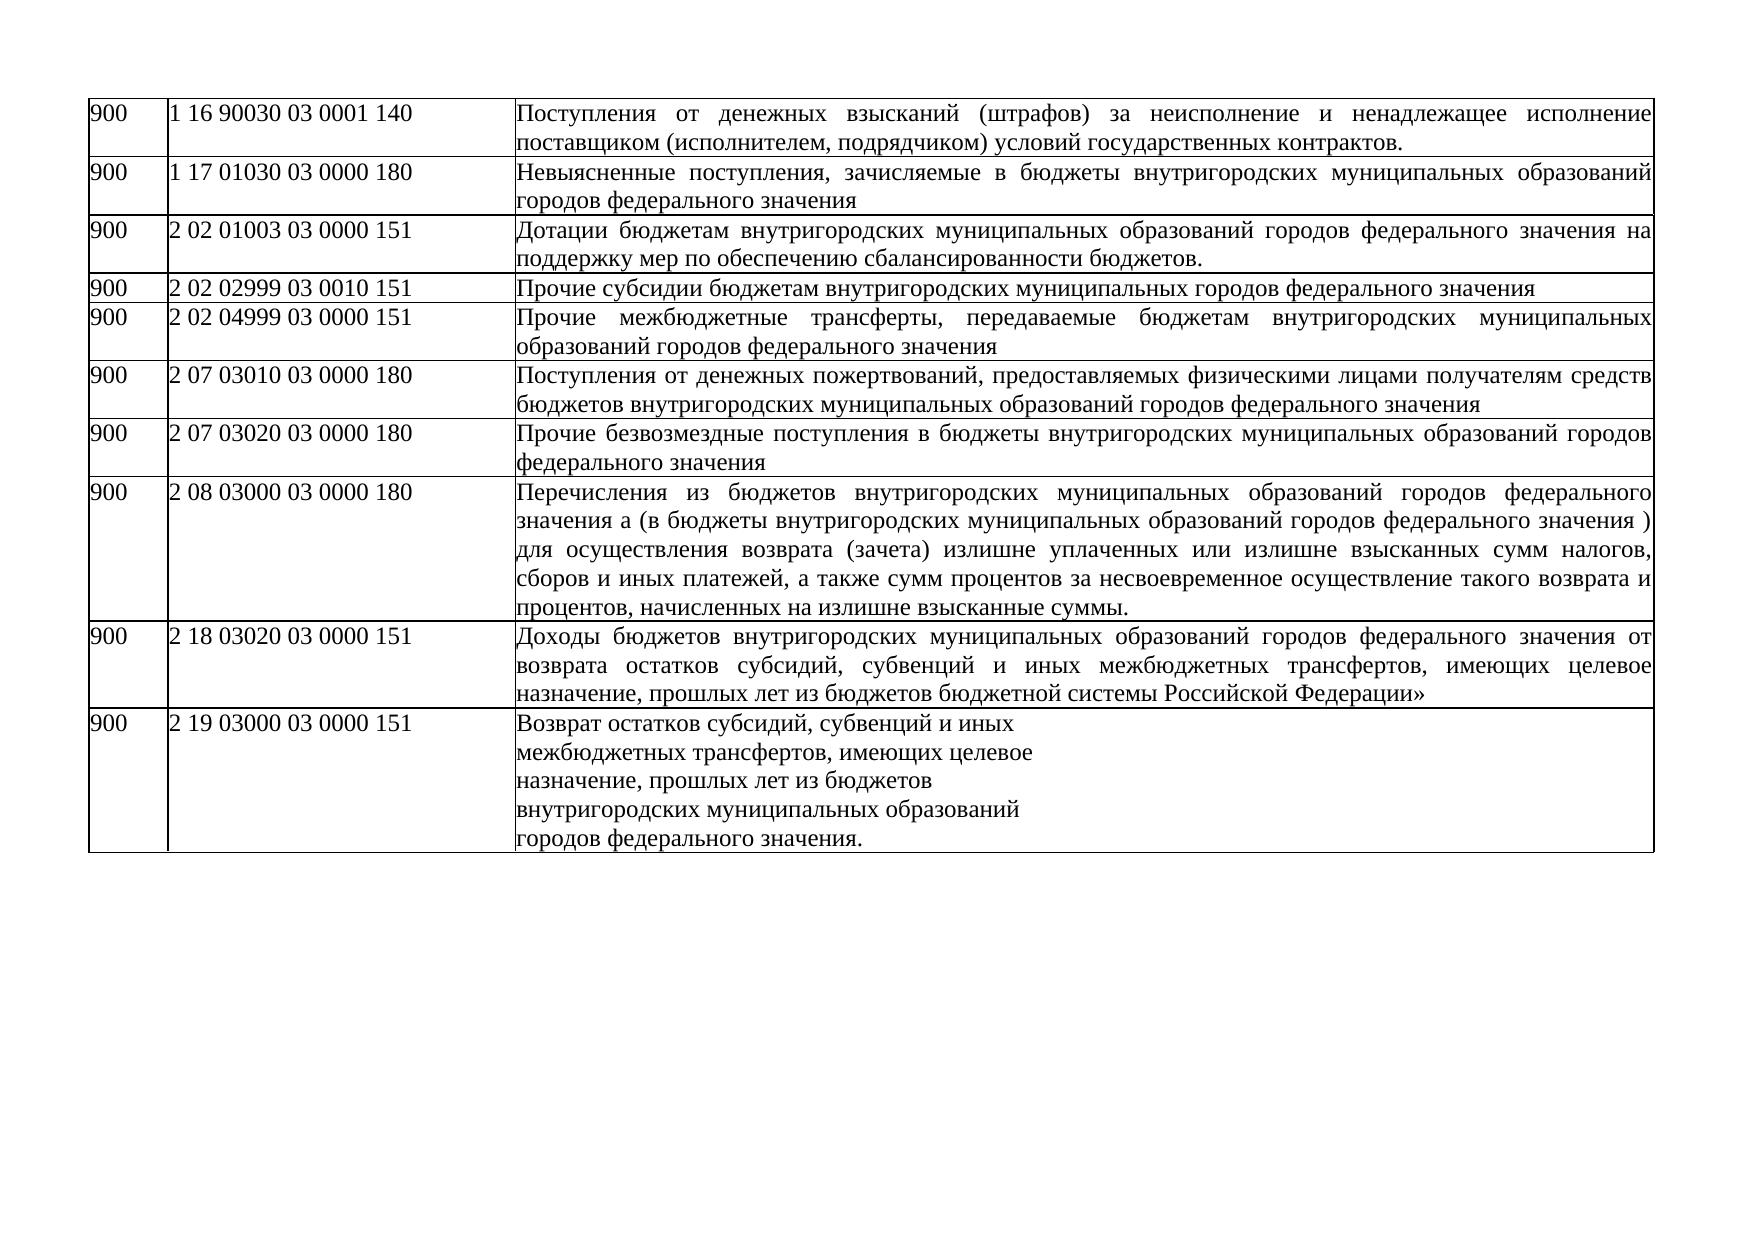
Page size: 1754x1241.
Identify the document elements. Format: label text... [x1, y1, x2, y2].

table_cell Невыясненные поступления, зачисляемые в бюджеты внутригородских муниципальных образований городов федерального значения [516, 157, 1653, 214]
table_cell 2 02 04999 03 0000 151 [169, 303, 515, 360]
table_cell 900 [90, 477, 167, 620]
table_cell 900 [90, 709, 168, 852]
table_cell 1 17 01030 03 0000 180 [169, 157, 515, 214]
table_cell 2 07 03020 03 0000 180 [169, 419, 515, 476]
table_cell 2 19 03000 03 0000 151 [168, 709, 515, 852]
table_cell Дотации бюджетам внутригородских муниципальных образований городов федерального значения на поддержку мер по обеспечению сбалансированности бюджетов. [516, 216, 1653, 272]
table_cell 900 [90, 419, 167, 476]
table_cell 2 18 03020 03 0000 151 [169, 622, 515, 707]
table_cell Возврат остатков субсидий, субвенций и иных межбюджетных трансфертов, имеющих целевое назначение, прошлых лет из бюджетов внутригородских муниципальных образований городов федерального значения. [515, 709, 1653, 852]
table_cell Прочие субсидии бюджетам внутригородских муниципальных городов федерального значения [516, 274, 1653, 302]
table_cell 1 16 90030 03 0001 140 [169, 99, 515, 156]
table_cell 2 08 03000 03 0000 180 [169, 477, 515, 620]
table_cell Перечисления из бюджетов внутригородских муниципальных образований городов федерального значения а (в бюджеты внутригородских муниципальных образований городов федерального значения ) для осуществления возврата (зачета) излишне уплаченных или излишне взысканных сумм налогов, сборов и иных платежей, а также сумм процентов за несвоевременное осуществление такого возврата и процентов, начисленных на излишне взысканные суммы. [516, 477, 1653, 620]
table_cell Поступления от денежных пожертвований, предоставляемых физическими лицами получателям средств бюджетов внутригородских муниципальных образований городов федерального значения [516, 361, 1653, 418]
table_cell 900 [90, 99, 167, 156]
table_cell Прочие межбюджетные трансферты, передаваемые бюджетам внутригородских муниципальных образований городов федерального значения [516, 303, 1653, 360]
table_cell 900 [90, 157, 167, 214]
table_cell Поступления от денежных взысканий (штрафов) за неисполнение и ненадлежащее исполнение поставщиком (исполнителем, подрядчиком) условий государственных контрактов. [516, 99, 1653, 156]
table_cell 2 02 02999 03 0010 151 [169, 274, 515, 302]
table_cell 900 [90, 216, 167, 272]
table_cell 900 [90, 361, 167, 418]
table_cell 900 [90, 274, 167, 302]
table_cell 2 07 03010 03 0000 180 [169, 361, 515, 418]
table_cell 900 [90, 303, 167, 360]
table_cell Прочие безвозмездные поступления в бюджеты внутригородских муниципальных образований городов федерального значения [516, 419, 1653, 476]
table_cell 900 [90, 622, 167, 707]
table_cell Доходы бюджетов внутригородских муниципальных образований городов федерального значения от возврата остатков субсидий, субвенций и иных межбюджетных трансфертов, имеющих целевое назначение, прошлых лет из бюджетов бюджетной системы Российской Федерации» [516, 622, 1653, 707]
table_cell 2 02 01003 03 0000 151 [169, 216, 515, 272]
